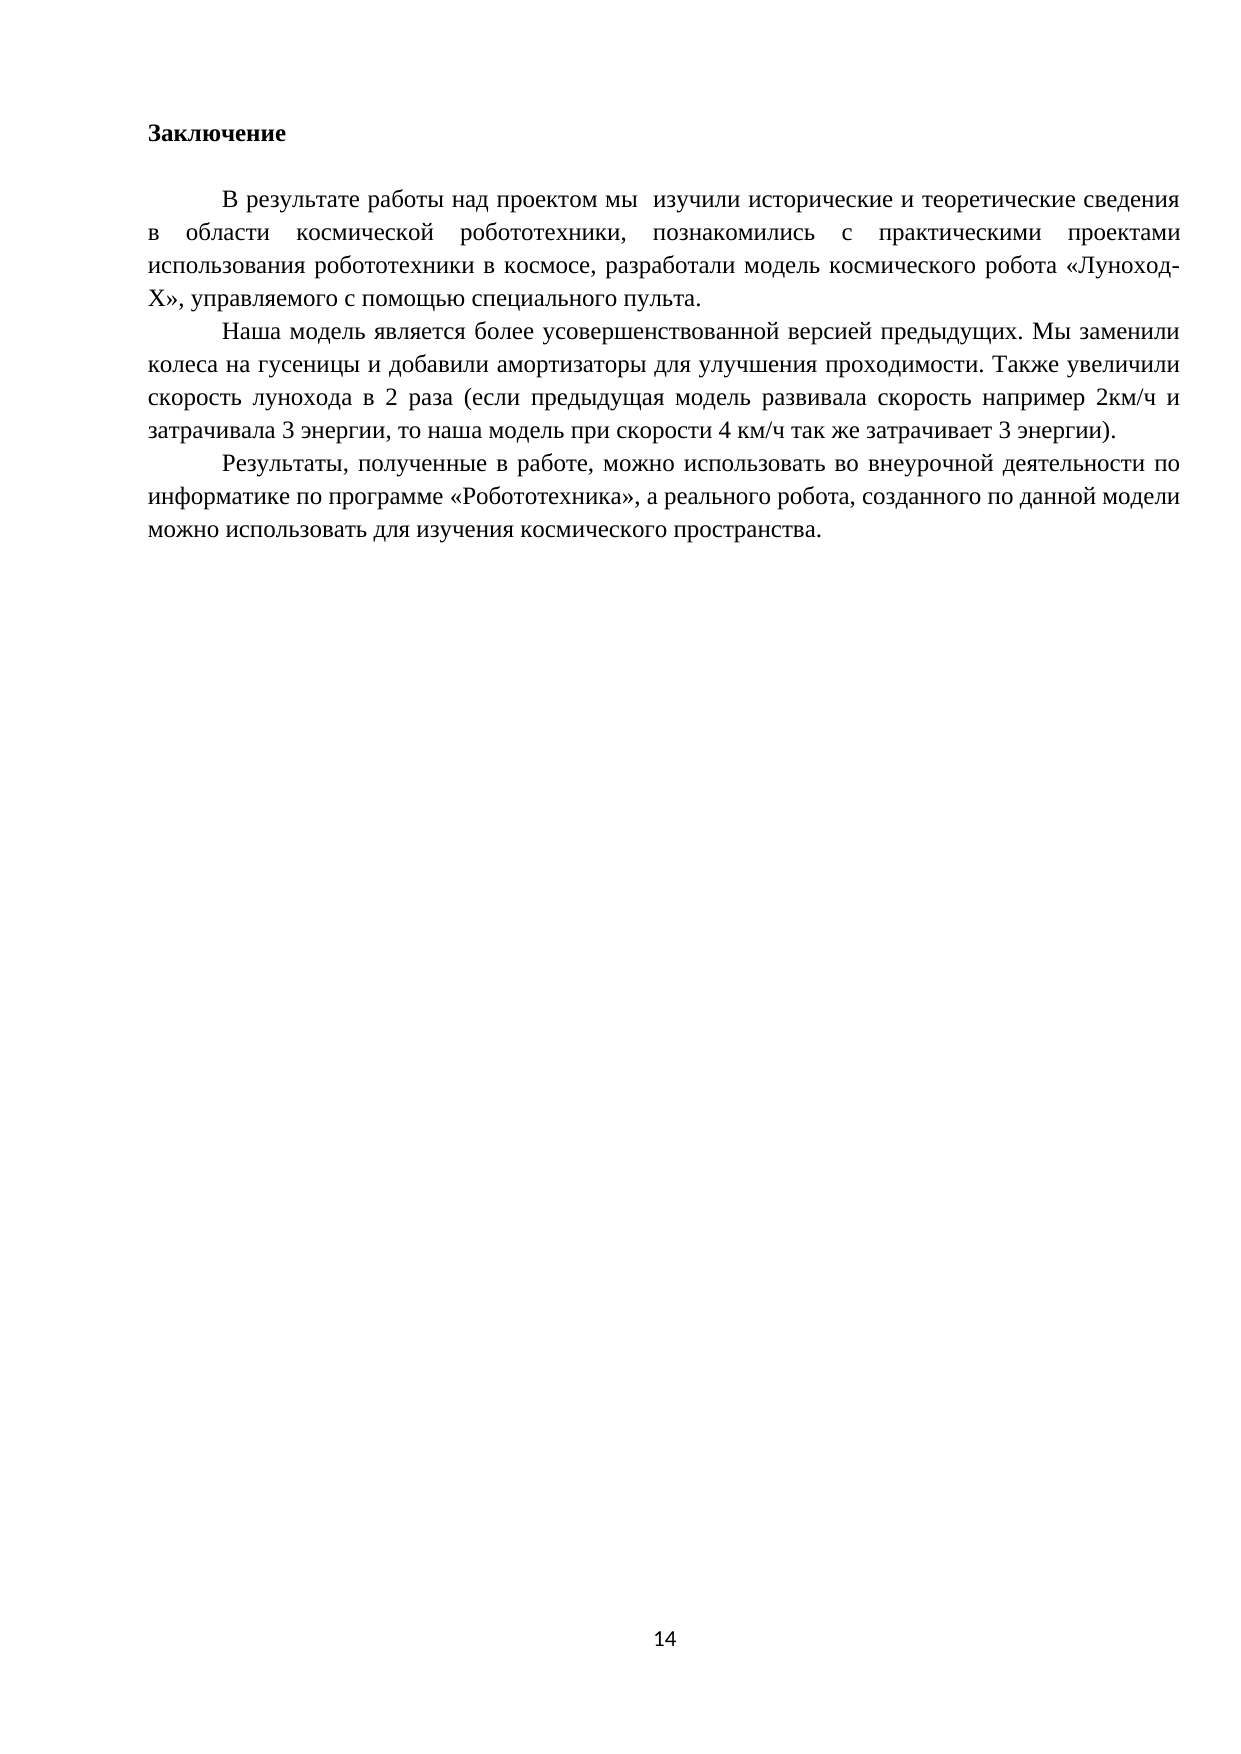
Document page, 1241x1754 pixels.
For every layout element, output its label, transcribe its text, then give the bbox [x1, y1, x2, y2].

text Результаты, полученные в работе, можно использовать во внеурочной деятельности по информатике по программе «Робототехника», а реального робота, созданного по данной модели можно использовать для изучения космического пространства. [148, 448, 1181, 543]
subtitle Заключение [148, 118, 1181, 147]
text Наша модель является более усовершенствованной версией предыдущих. Мы заменили колеса на гусеницы и добавили амортизаторы для улучшения проходимости. Также увеличили скорость лунохода в 2 раза (если предыдущая модель развивала скорость например 2км/ч и затрачивала 3 энергии, то наша модель при скорости 4 км/ч так же затрачивает 3 энергии). [148, 316, 1181, 444]
text В результате работы над проектом мы изучили исторические и теоретические сведения в области космической робототехники, познакомились с практическими проектами использования робототехники в космосе, разработали модель космического робота «Луноход-Х», управляемого с помощью специального пульта. [148, 184, 1181, 312]
